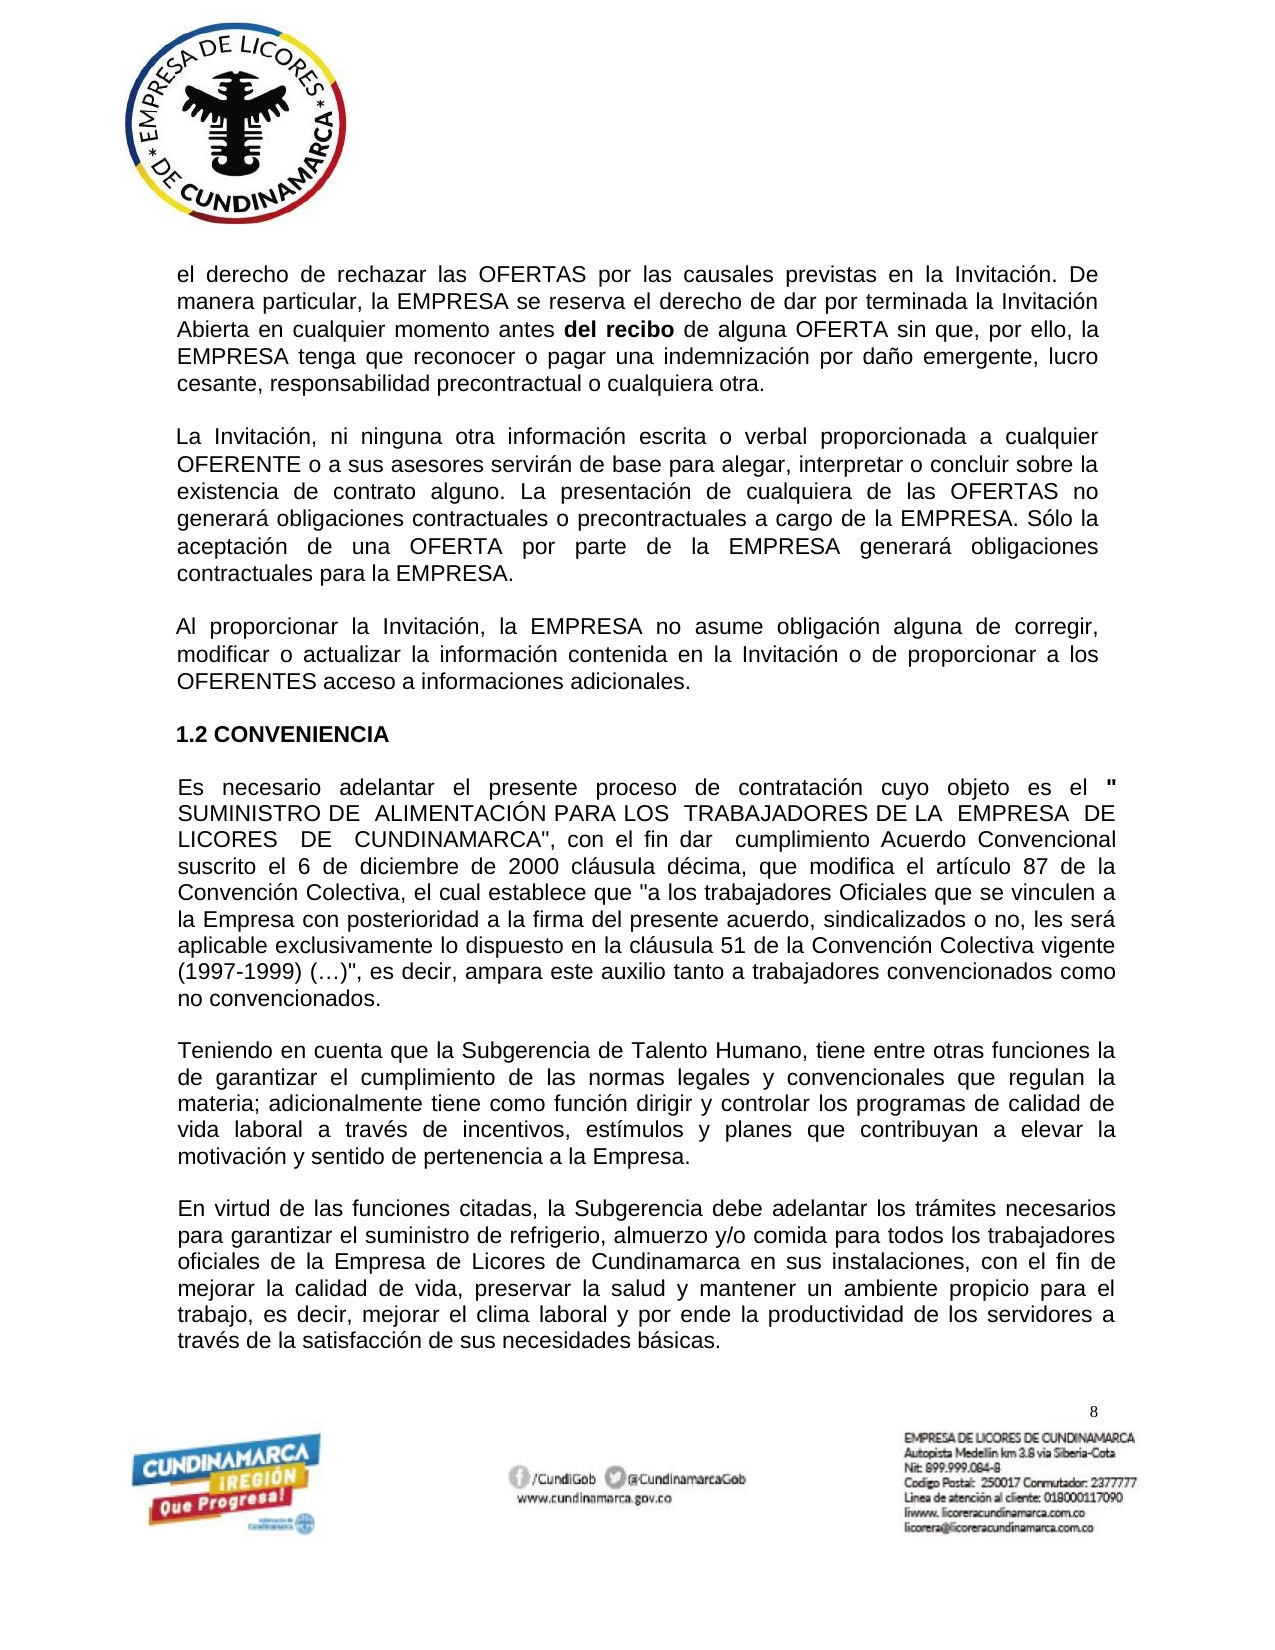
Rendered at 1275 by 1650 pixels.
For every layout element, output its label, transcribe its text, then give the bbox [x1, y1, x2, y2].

subtitle 1.2 CONVENIENCIA [176, 721, 1099, 747]
text La Invitación, ni ninguna otra información escrita o verbal proporcionada a cualquier OFERENTE o a sus asesores servirán de base para alegar, interpretar o concluir sobre la existencia de contrato alguno. La presentación de cualquiera de las OFERTAS no generará obligaciones contractuales o precontractuales a cargo de la EMPRESA. Sólo la aceptación de una OFERTA por parte de la EMPRESA generará obligaciones contractuales para la EMPRESA. [176, 423, 1099, 587]
text Es necesario adelantar el presente proceso de contratación cuyo objeto es el " SUMINISTRO DE ALIMENTACIÓN PARA LOS TRABAJADORES DE LA EMPRESA DE LICORES DE CUNDINAMARCA", con el fin dar cumplimiento Acuerdo Convencional suscrito el 6 de diciembre de 2000 cláusula décima, que modifica el artículo 87 de la Convención Colectiva, el cual establece que "a los trabajadores Oficiales que se vinculen a la Empresa con posterioridad a la firma del presente acuerdo, sindicalizados o no, les será aplicable exclusivamente lo dispuesto en la cláusula 51 de la Convención Colectiva vigente (1997-1999) (…)", es decir, ampara este auxilio tanto a trabajadores convencionados como no convencionados. [177, 774, 1117, 1011]
text Al proporcionar la Invitación, la EMPRESA no asume obligación alguna de corregir, modificar o actualizar la información contenida en la Invitación o de proporcionar a los OFERENTES acceso a informaciones adicionales. [176, 613, 1099, 694]
picture [76, 11, 397, 235]
text Teniendo en cuenta que la Subgerencia de Talento Humano, tiene entre otras funciones la de garantizar el cumplimiento de las normas legales y convencionales que regulan la materia; adicionalmente tiene como función dirigir y controlar los programas de calidad de vida laboral a través de incentivos, estímulos y planes que contribuyan a elevar la motivación y sentido de pertenencia a la Empresa. [177, 1037, 1117, 1169]
picture [50, 1421, 1147, 1545]
text En virtud de las funciones citadas, la Subgerencia debe adelantar los trámites necesarios para garantizar el suministro de refrigerio, almuerzo y/o comida para todos los trabajadores oficiales de la Empresa de Licores de Cundinamarca en sus instalaciones, con el fin de mejorar la calidad de vida, preservar la salud y mantener un ambiente propicio para el trabajo, es decir, mejorar el clima laboral y por ende la productividad de los servidores a través de la satisfacción de sus necesidades básicas. [177, 1195, 1117, 1353]
